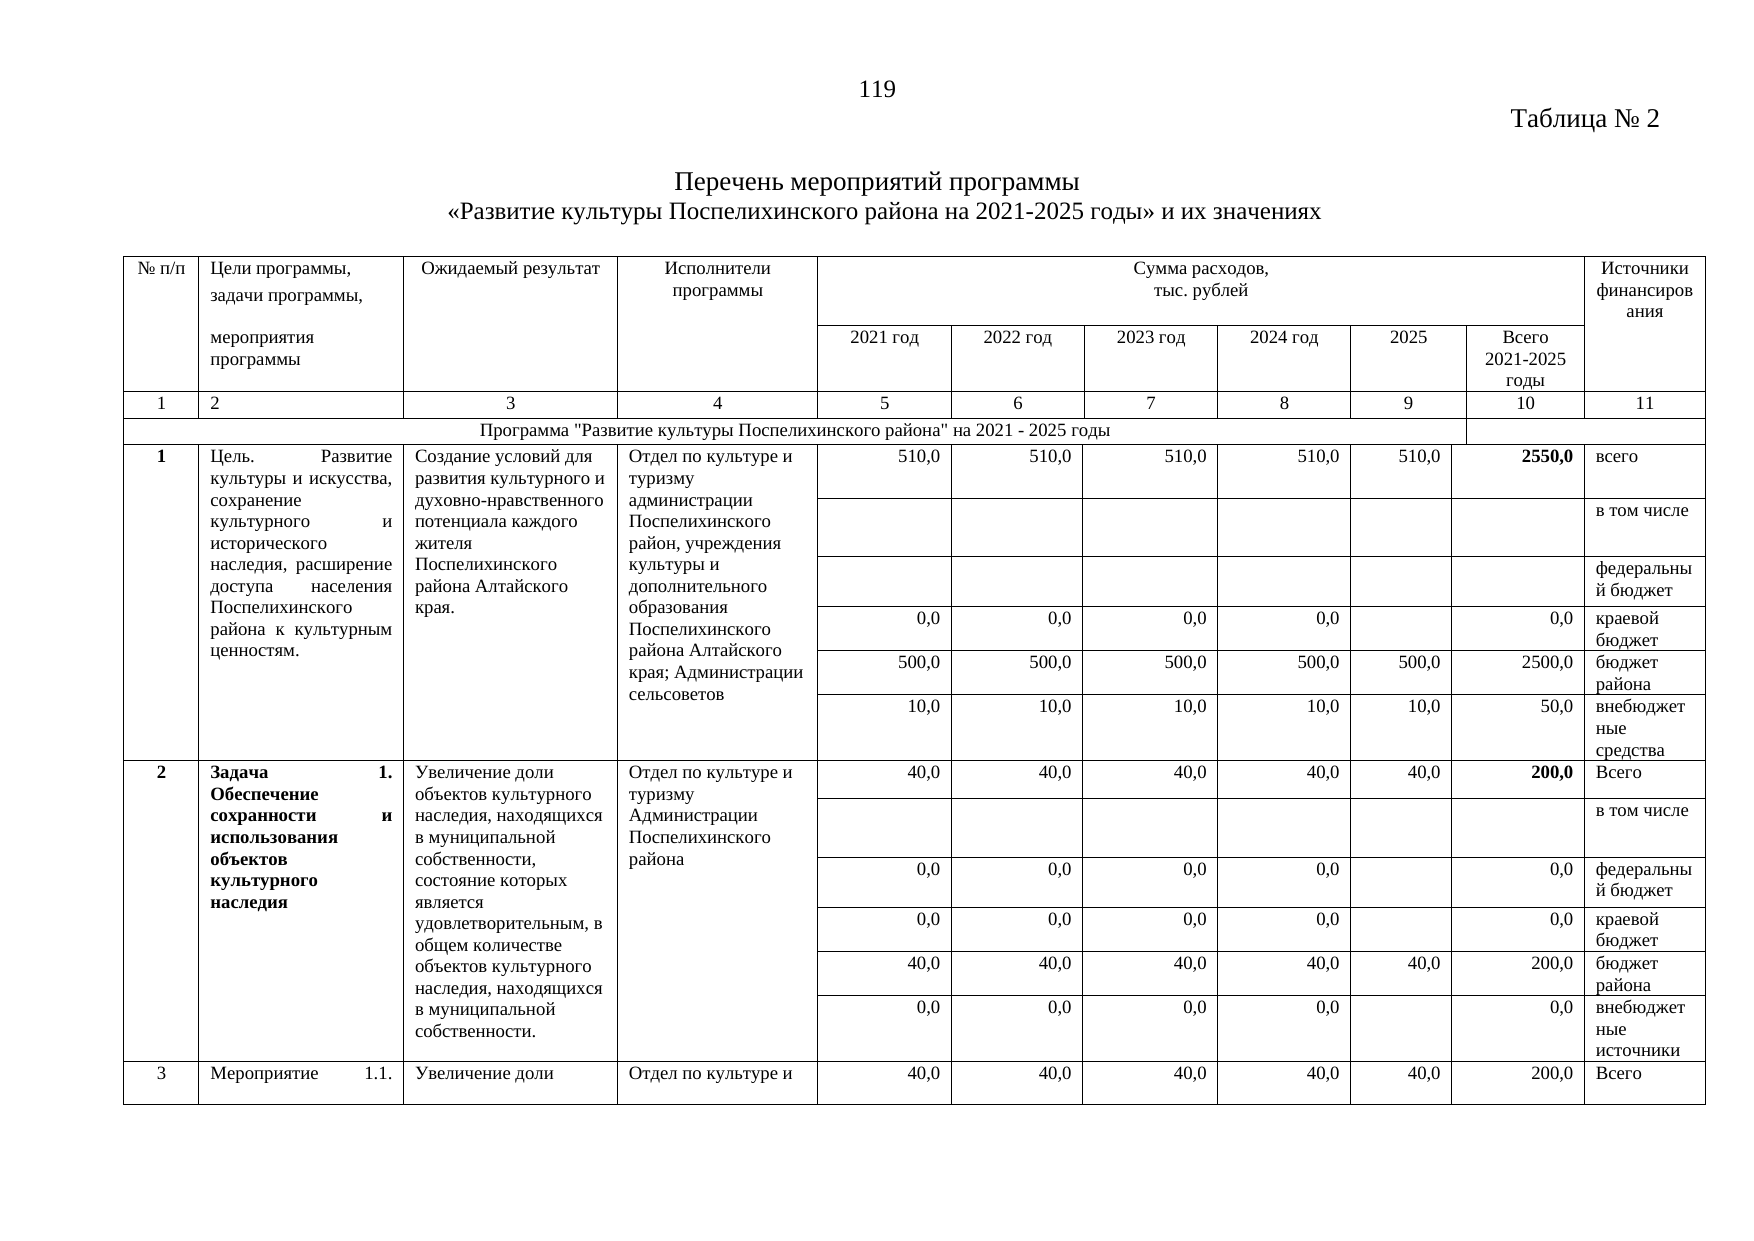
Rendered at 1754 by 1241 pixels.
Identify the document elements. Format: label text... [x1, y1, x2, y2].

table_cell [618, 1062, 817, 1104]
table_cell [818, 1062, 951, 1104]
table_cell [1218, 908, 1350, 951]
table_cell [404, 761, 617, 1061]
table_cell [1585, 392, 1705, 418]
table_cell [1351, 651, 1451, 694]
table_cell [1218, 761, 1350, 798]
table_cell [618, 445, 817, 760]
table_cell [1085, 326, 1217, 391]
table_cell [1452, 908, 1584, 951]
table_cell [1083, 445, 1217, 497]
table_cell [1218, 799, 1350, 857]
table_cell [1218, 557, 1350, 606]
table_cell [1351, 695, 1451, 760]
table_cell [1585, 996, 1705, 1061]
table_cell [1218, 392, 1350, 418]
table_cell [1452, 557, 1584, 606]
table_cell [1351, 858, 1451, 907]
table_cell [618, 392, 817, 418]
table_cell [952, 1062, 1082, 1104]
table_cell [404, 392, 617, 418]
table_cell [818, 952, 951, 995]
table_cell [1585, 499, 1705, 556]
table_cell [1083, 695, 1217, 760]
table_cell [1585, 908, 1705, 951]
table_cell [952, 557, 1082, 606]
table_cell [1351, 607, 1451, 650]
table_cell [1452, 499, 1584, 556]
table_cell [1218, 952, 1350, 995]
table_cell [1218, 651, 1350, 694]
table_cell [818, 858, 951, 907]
text Таблица № 2 [32, 103, 1660, 134]
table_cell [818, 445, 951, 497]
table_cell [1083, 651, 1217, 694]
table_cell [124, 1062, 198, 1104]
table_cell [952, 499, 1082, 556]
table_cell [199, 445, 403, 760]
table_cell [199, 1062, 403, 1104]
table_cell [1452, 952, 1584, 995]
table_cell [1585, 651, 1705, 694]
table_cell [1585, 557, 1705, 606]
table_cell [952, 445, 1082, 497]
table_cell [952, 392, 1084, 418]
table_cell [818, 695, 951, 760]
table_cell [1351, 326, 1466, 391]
text «Развитие культуры Поспелихинского района на 2021-2025 годы» и их значениях [109, 196, 1660, 225]
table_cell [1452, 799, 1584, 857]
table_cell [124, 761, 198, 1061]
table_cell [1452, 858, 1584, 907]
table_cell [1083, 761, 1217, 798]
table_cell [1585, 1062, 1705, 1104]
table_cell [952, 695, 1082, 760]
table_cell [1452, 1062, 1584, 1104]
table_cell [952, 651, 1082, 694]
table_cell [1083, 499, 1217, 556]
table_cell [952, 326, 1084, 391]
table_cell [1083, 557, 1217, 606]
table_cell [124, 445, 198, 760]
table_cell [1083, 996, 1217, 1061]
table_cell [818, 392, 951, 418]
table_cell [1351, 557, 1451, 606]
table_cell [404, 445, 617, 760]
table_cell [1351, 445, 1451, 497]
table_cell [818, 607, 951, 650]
text Перечень мероприятий программы [94, 165, 1660, 196]
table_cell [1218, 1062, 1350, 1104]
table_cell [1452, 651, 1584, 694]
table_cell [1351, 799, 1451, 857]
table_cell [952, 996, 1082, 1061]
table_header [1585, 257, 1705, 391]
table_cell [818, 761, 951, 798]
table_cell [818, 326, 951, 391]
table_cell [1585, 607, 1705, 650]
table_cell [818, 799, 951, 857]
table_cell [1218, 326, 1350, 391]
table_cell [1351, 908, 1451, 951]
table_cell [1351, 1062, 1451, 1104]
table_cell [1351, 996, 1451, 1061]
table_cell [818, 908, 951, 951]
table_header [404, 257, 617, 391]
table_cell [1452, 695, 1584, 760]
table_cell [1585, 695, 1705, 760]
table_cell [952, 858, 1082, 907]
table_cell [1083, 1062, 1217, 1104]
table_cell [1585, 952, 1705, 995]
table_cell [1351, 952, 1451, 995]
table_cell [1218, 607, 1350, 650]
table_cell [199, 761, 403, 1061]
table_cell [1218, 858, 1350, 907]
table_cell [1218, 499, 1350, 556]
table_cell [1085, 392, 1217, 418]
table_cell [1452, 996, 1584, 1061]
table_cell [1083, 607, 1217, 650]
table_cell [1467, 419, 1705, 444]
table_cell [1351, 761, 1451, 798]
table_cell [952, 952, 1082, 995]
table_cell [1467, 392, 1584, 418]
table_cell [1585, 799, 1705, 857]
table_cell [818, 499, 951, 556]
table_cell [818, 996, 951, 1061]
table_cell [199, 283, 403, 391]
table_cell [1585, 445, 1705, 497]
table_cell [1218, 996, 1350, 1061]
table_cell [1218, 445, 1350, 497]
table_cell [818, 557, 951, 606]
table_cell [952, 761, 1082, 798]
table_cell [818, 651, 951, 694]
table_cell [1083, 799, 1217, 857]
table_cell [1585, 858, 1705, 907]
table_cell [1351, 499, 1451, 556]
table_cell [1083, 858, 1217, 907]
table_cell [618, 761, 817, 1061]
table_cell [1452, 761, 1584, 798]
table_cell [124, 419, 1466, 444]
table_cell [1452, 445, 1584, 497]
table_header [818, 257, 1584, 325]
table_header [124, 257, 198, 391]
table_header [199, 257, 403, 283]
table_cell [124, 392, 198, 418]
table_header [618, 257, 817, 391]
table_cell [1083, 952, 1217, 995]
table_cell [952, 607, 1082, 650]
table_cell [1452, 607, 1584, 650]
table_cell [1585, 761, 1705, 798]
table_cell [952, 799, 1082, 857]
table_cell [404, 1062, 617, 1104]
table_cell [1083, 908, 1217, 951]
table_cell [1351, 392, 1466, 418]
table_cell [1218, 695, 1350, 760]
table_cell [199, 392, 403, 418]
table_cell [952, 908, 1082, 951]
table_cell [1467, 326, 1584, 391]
